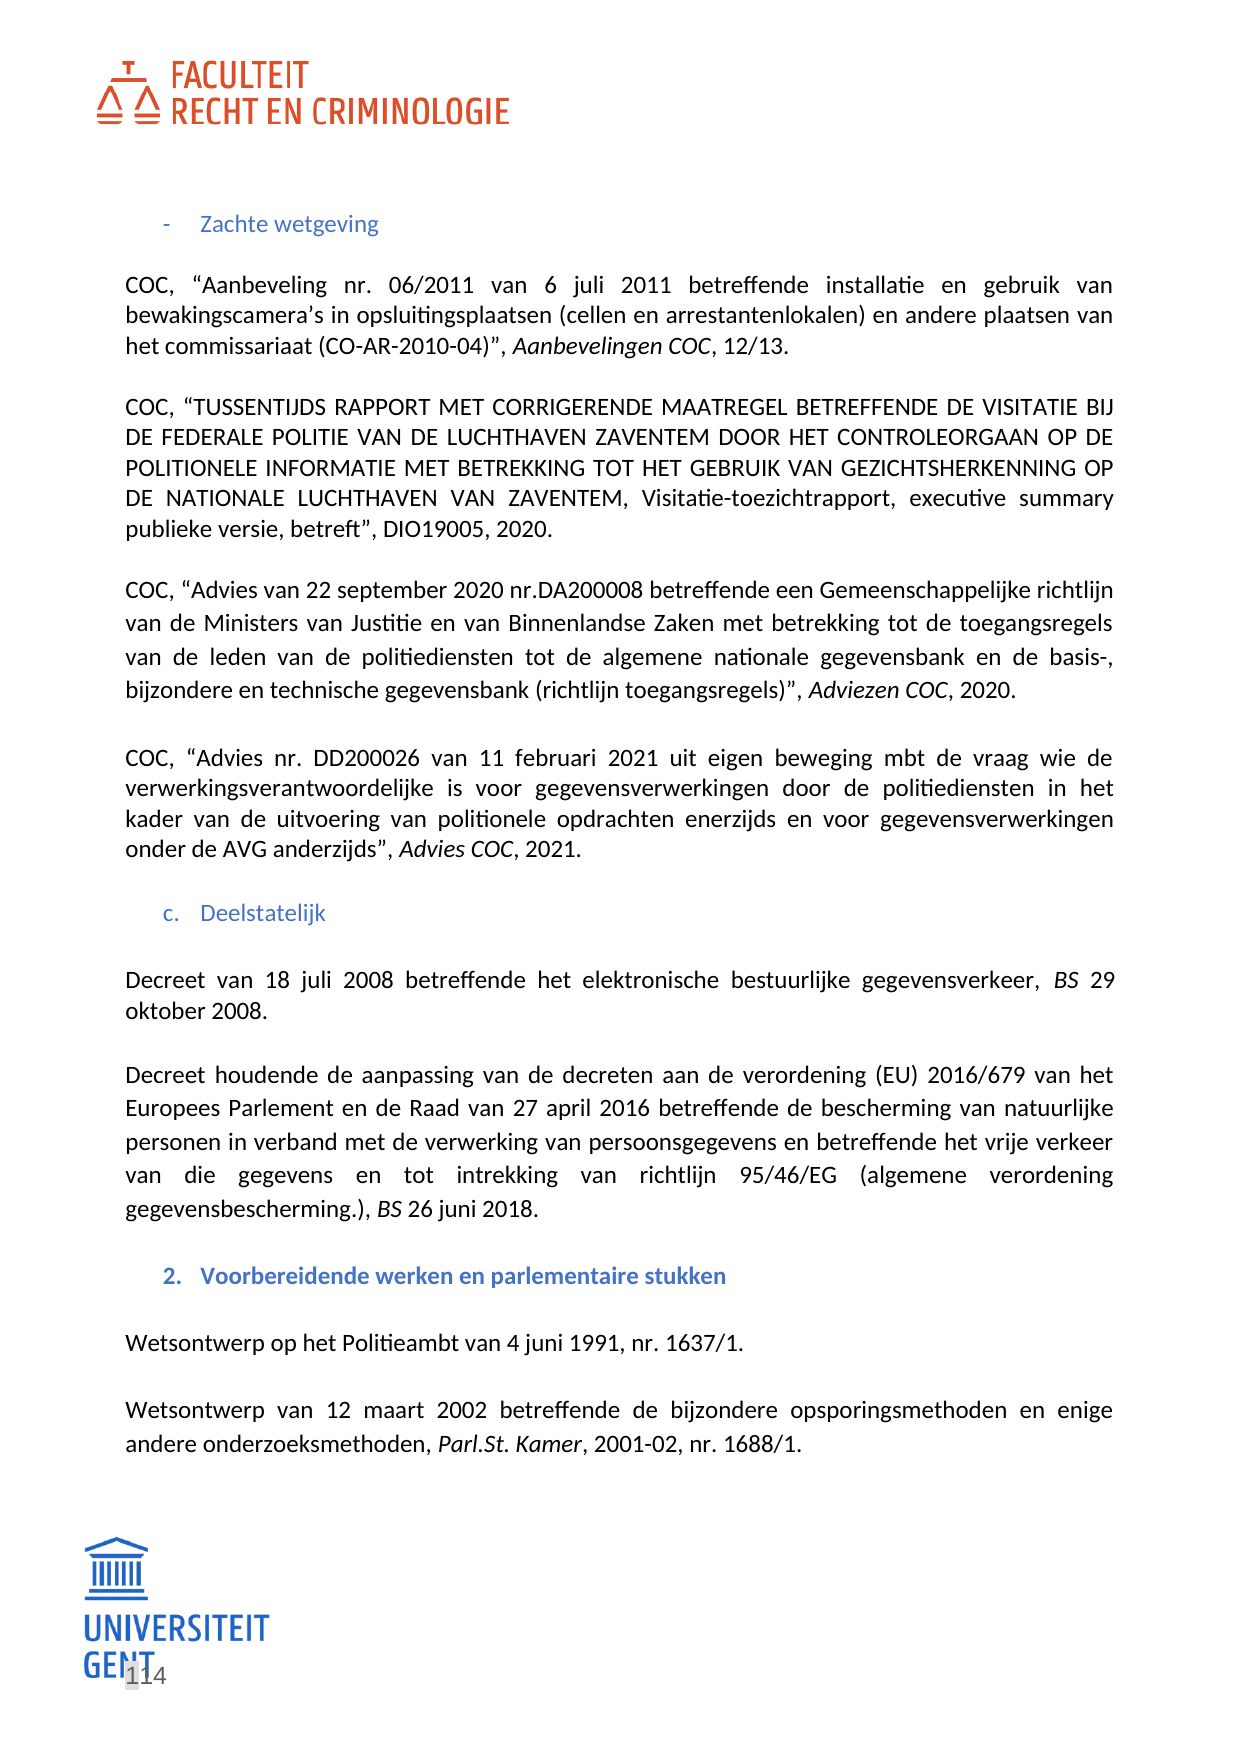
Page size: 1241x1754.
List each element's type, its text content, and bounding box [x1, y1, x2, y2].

text COC, “Advies van 22 september 2020 nr.DA200008 betreffende een Gemeenschappelijke richtlijn van de Ministers van Justitie en van Binnenlandse Zaken met betrekking tot de toegangsregels van de leden van de politiediensten tot de algemene nationale gegevensbank en de basis-, bijzondere en technische gegevensbank (richtlijn toegangsregels)”, Adviezen COC, 2020. [125, 574, 1115, 705]
text Decreet houdende de aanpassing van de decreten aan de verordening (EU) 2016/679 van het Europees Parlement en de Raad van 27 april 2016 betreffende de bescherming van natuurlijke personen in verband met de verwerking van persoonsgegevens en betreffende het vrije verkeer van die gegevens en tot intrekking van richtlijn 95/46/EG (algemene verordening gegevensbescherming.), BS 26 juni 2018. [125, 1059, 1115, 1224]
text Wetsontwerp van 12 maart 2002 betreffende de bijzondere opsporingsmethoden en enige andere onderzoeksmethoden, Parl.St. Kamer, 2001-02, nr. 1688/1. [125, 1394, 1115, 1458]
picture [34, 0, 599, 187]
text COC, “Advies nr. DD200026 van 11 februari 2021 uit eigen beweging mbt de vraag wie de verwerkingsverantwoordelijke is voor gegevensverwerkingen door de politiediensten in het kader van de uitvoering van politionele opdrachten enerzijds en voor gegevensverwerkingen onder de AVG anderzijds”, Advies COC, 2021. [125, 742, 1115, 864]
picture [22, 1489, 336, 1740]
text Decreet van 18 juli 2008 betreffende het elektronische bestuurlijke gegevensverkeer, BS 29 oktober 2008. [125, 964, 1115, 1025]
list Zachte wetgeving [163, 208, 1115, 238]
text COC, “Aanbeveling nr. 06/2011 van 6 juli 2011 betreffende installatie en gebruik van bewakingscamera’s in opsluitingsplaatsen (cellen en arrestantenlokalen) en andere plaatsen van het commissariaat (CO-AR-2010-04)”, Aanbevelingen COC, 12/13. [125, 269, 1115, 360]
list Voorbereidende werken en parlementaire stukken [163, 1260, 1115, 1291]
text COC, “TUSSENTIJDS RAPPORT MET CORRIGERENDE MAATREGEL BETREFFENDE DE VISITATIE BIJ DE FEDERALE POLITIE VAN DE LUCHTHAVEN ZAVENTEM DOOR HET CONTROLEORGAAN OP DE POLITIONELE INFORMATIE MET BETREKKING TOT HET GEBRUIK VAN GEZICHTSHERKENNING OP DE NATIONALE LUCHTHAVEN VAN ZAVENTEM, Visitatie-toezichtrapport, executive summary publieke versie, betreft”, DIO19005, 2020. [125, 391, 1115, 543]
list Deelstatelijk [163, 897, 1115, 928]
text Wetsontwerp op het Politieambt van 4 juni 1991, nr. 1637/1. [125, 1327, 1115, 1358]
